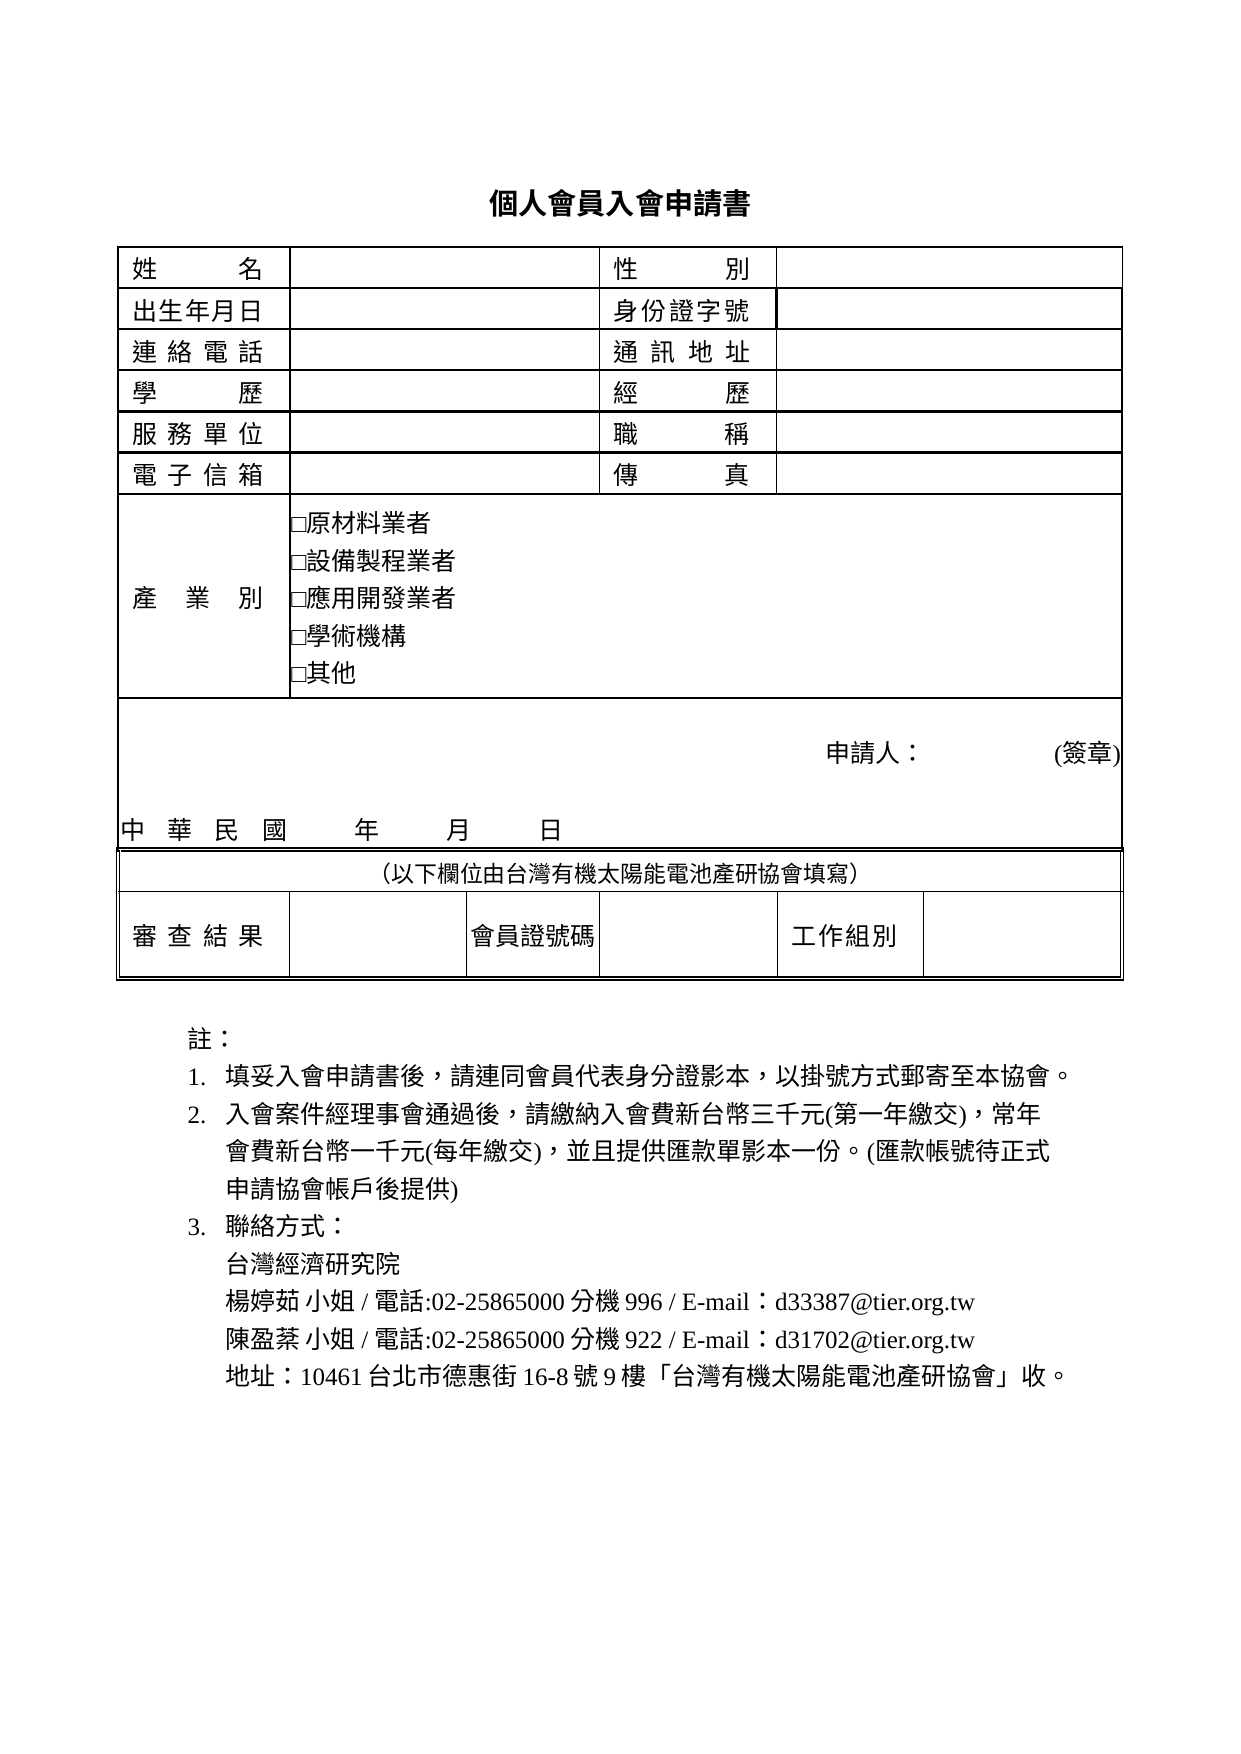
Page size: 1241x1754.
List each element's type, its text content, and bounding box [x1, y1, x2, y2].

table_cell [291, 413, 599, 451]
table_cell 中 華 民 國 年 月 日 [119, 808, 1121, 847]
table_cell [119, 699, 1121, 732]
table_cell 經歷 [600, 371, 776, 410]
table_cell 傳真 [600, 454, 776, 493]
table_cell □原材料業者 □設備製程業者 □應用開發業者 □學術機構 □其他 [291, 495, 1121, 697]
table_cell 服務單位 [119, 413, 289, 451]
table_cell [778, 289, 1121, 328]
list 入會案件經理事會通過後，請繳納入會費新台幣三千元(第一年繳交)，常年會費新台幣一千元(每年繳交)，並且提供匯款單影本一份。(匯款帳號待正式申請協會帳戶後提供) [187, 1093, 1053, 1206]
table_cell 連絡電話 [119, 330, 289, 369]
table_cell [291, 289, 599, 328]
table_cell 工作組別 [778, 892, 923, 976]
table_header 姓名 [119, 248, 289, 287]
list 地址：10461台北市德惠街16-8號9樓「台灣有機太陽能電池產研協會」收。 [225, 1356, 1053, 1393]
table_cell [600, 892, 777, 976]
table_cell [777, 371, 1121, 410]
table_cell 通訊地址 [600, 330, 776, 369]
table_cell [290, 892, 466, 976]
table_cell 申請人： (簽章) [119, 732, 1121, 808]
table_cell [291, 454, 599, 493]
text 楊婷茹 小姐 / 電話:02-25865000分機996 / E-mail：d33387@tier.org.tw 陳盈棻 小姐 / 電話:02-25865000分機922 / E-mail：d31702@tier.org.tw [225, 1281, 1053, 1356]
list 填妥入會申請書後，請連同會員代表身分證影本，以掛號方式郵寄至本協會。 [187, 1056, 1053, 1093]
table_cell [777, 330, 1121, 369]
text 註： [187, 1018, 1053, 1056]
table_cell 身份證字號 [600, 289, 775, 328]
text 台灣經濟研究院 [225, 1243, 1053, 1281]
table_cell 審查結果 [120, 892, 289, 976]
table_cell [291, 330, 599, 369]
table_cell 學歷 [119, 371, 289, 410]
table_cell 電子信箱 [119, 454, 289, 493]
table_cell [924, 892, 1120, 976]
table_cell [777, 413, 1121, 451]
table_cell [291, 371, 599, 410]
table_cell （以下欄位由台灣有機太陽能電池產研協會填寫） [119, 849, 1121, 891]
table_cell 會員證號碼 [467, 892, 599, 976]
table_cell [777, 454, 1121, 493]
table_header [777, 248, 1122, 287]
table_cell 出生年月日 [119, 289, 289, 328]
table_cell 職稱 [600, 413, 776, 451]
table_cell 產業別 [119, 495, 289, 697]
table_header [291, 248, 599, 287]
text 個人會員入會申請書 [187, 164, 1053, 239]
list 聯絡方式： [187, 1206, 1053, 1243]
table_header 性別 [600, 248, 776, 287]
